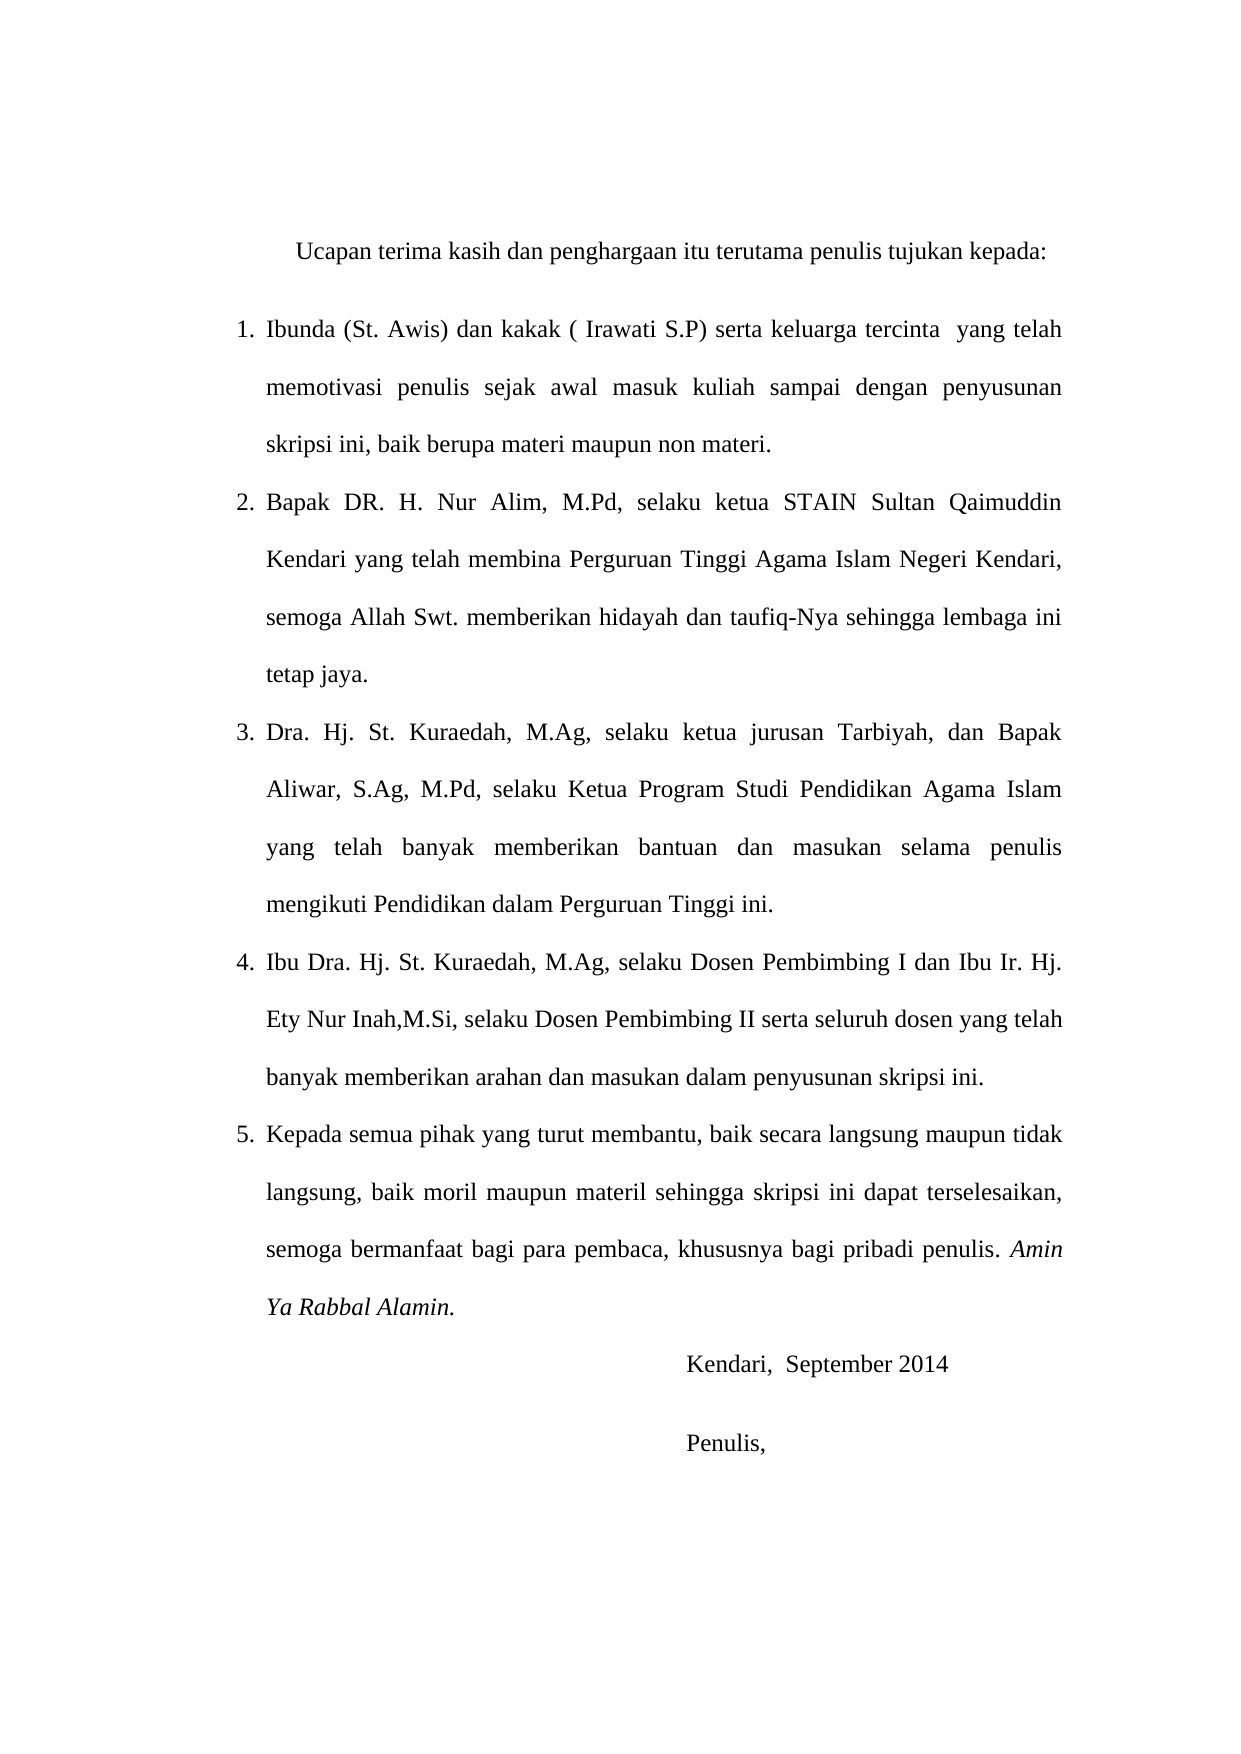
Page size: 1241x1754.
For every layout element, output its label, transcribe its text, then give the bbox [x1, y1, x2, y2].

text Ucapan terima kasih dan penghargaan itu terutama penulis tujukan kepada: [236, 236, 1063, 265]
list Ibunda (St. Awis) dan kakak ( Irawati S.P) serta keluarga tercinta yang telah memotivasi penulis sejak awal masuk kuliah sampai dengan penyusunan skripsi ini, baik berupa materi maupun non materi. [236, 314, 1063, 458]
list Dra. Hj. St. Kuraedah, M.Ag, selaku ketua jurusan Tarbiyah, dan Bapak Aliwar, S.Ag, M.Pd, selaku Ketua Program Studi Pendidikan Agama Islam yang telah banyak memberikan bantuan dan masukan selama penulis mengikuti Pendidikan dalam Perguruan Tinggi ini. [236, 717, 1063, 918]
list Ibu Dra. Hj. St. Kuraedah, M.Ag, selaku Dosen Pembimbing I dan Ibu Ir. Hj. Ety Nur Inah,M.Si, selaku Dosen Pembimbing II serta seluruh dosen yang telah banyak memberikan arahan dan masukan dalam penyusunan skripsi ini. [236, 947, 1063, 1091]
list Bapak DR. H. Nur Alim, M.Pd, selaku ketua STAIN Sultan Qaimuddin Kendari yang telah membina Perguruan Tinggi Agama Islam Negeri Kendari, semoga Allah Swt. memberikan hidayah dan taufiq-Nya sehingga lembaga ini tetap jaya. [236, 487, 1063, 688]
text Penulis, [686, 1428, 1063, 1457]
text Kendari, September 2014 [686, 1349, 1063, 1378]
list Kepada semua pihak yang turut membantu, baik secara langsung maupun tidak langsung, baik moril maupun materil sehingga skripsi ini dapat terselesaikan, semoga bermanfaat bagi para pembaca, khususnya bagi pribadi penulis. Amin Ya Rabbal Alamin. [236, 1119, 1063, 1321]
